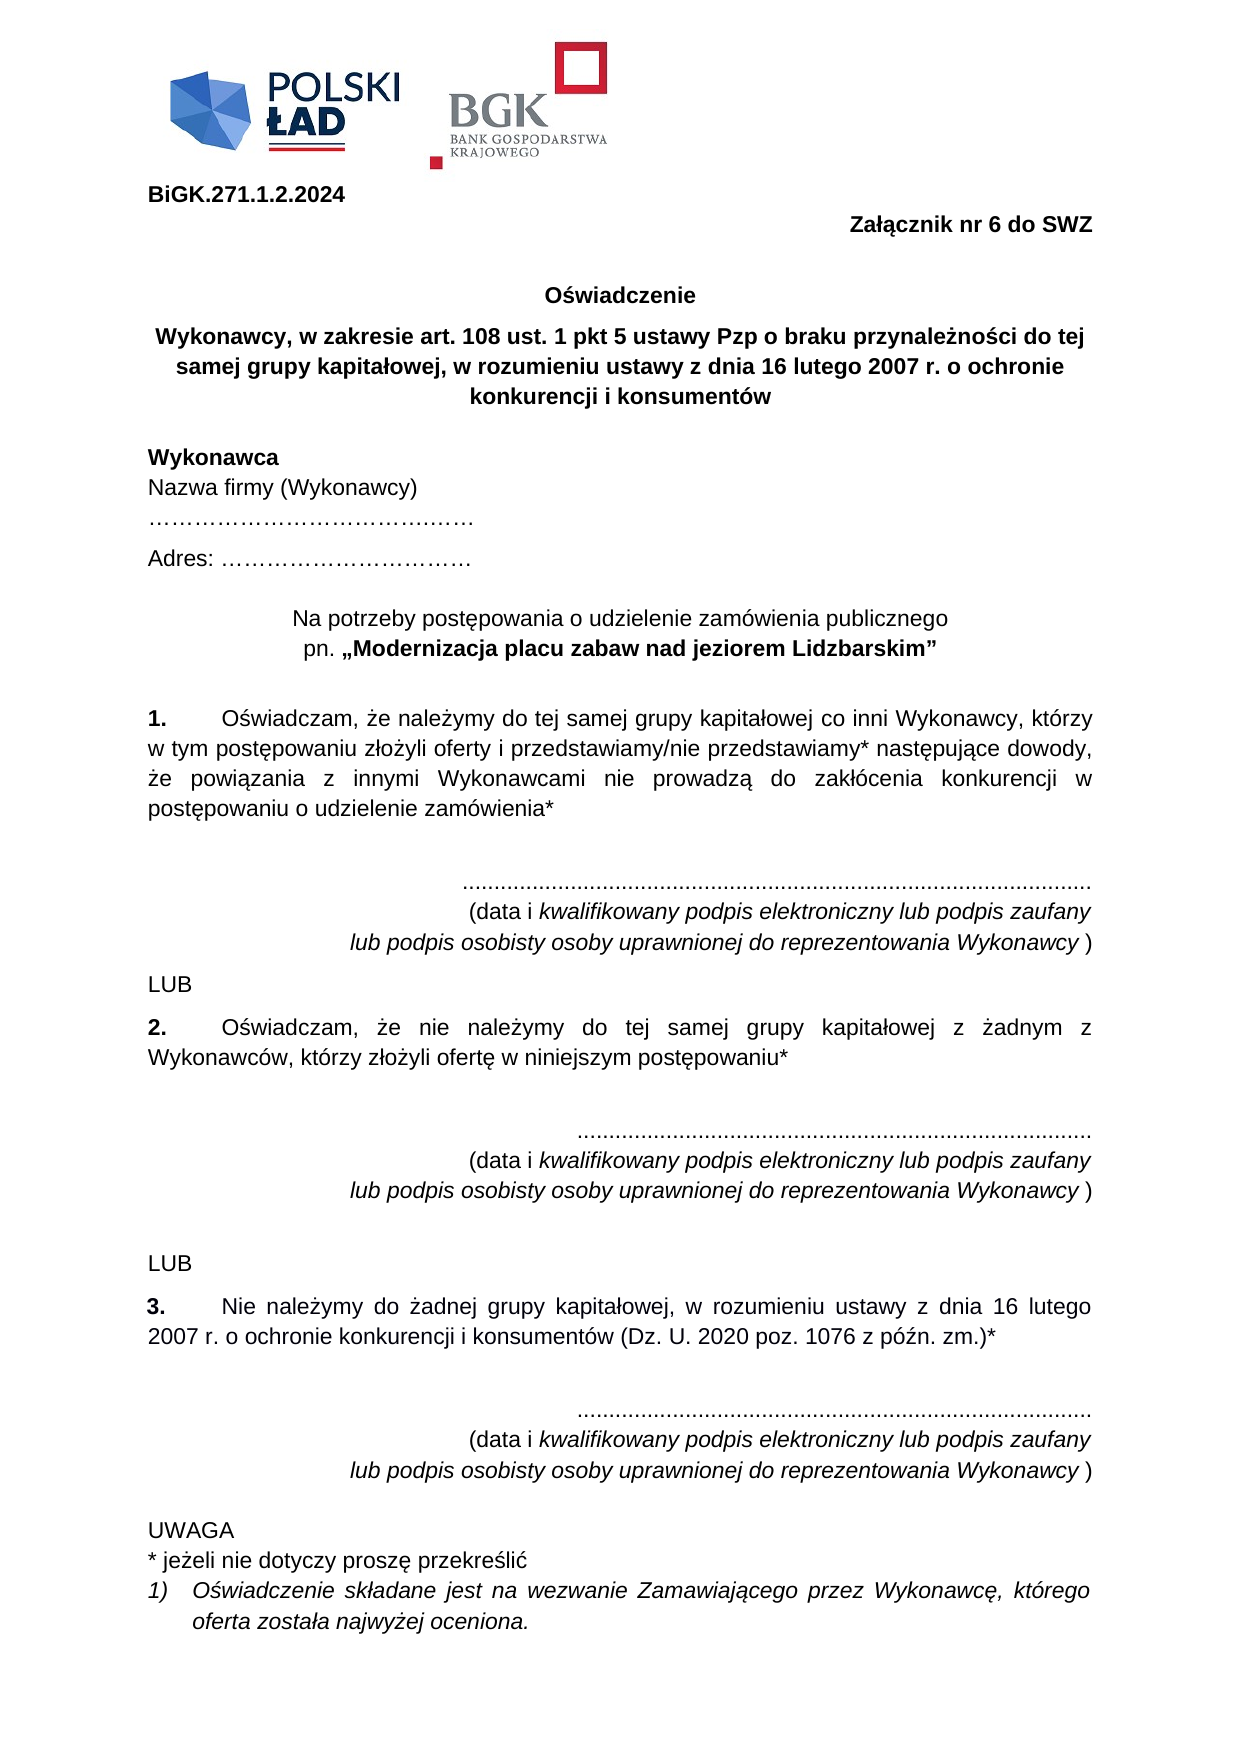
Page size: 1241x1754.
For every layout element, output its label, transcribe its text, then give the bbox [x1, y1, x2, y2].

text LUB [148, 1250, 1093, 1277]
text Załącznik nr 6 do SWZ [148, 211, 1093, 238]
text (data i kwalifikowany podpis elektroniczny lub podpis zaufany lub podpis osobisty osoby uprawnionej do reprezentowania Wykonawcy ) [148, 1147, 1093, 1204]
text BiGK.271.1.2.2024 [148, 181, 1093, 208]
text Nazwa firmy (Wykonawcy) [148, 474, 1093, 500]
list Nie należymy do żadnej grupy kapitałowej, w rozumieniu ustawy z dnia 16 lutego 2007 r. o ochronie konkurencji i konsumentów (Dz. U. 2020 poz. 1076 z późn. zm.)* [146, 1293, 1093, 1349]
text UWAGA [148, 1517, 1093, 1543]
text Wykonawcy, w zakresie art. 108 ust. 1 pkt 5 ustawy Pzp o braku przynależności do tej samej grupy kapitałowej, w rozumieniu ustawy z dnia 16 lutego 2007 r. o ochronie konkurencji i konsumentów [148, 323, 1093, 410]
text ................................................................................. [260, 1396, 1093, 1422]
text Wykonawca [148, 444, 1093, 470]
list * jeżeli nie dotyczy proszę przekreślić [148, 1547, 1093, 1573]
text Na potrzeby postępowania o udzielenie zamówienia publicznego [148, 605, 1093, 632]
text Adres: …………………………… [148, 545, 1093, 571]
text pn. „Modernizacja placu zabaw nad jeziorem Lidzbarskim” [148, 635, 1093, 662]
list Oświadczenie składane jest na wezwanie Zamawiającego przez Wykonawcę, którego oferta została najwyżej oceniona. [148, 1577, 1093, 1634]
text ……………………………….…… [148, 504, 1093, 531]
text ................................................................................. [185, 1117, 1093, 1143]
text LUB [148, 971, 1093, 997]
list Oświadczam, że nie należymy do tej samej grupy kapitałowej z żadnym z Wykonawców, którzy złożyli ofertę w niniejszym postępowaniu* [148, 1014, 1093, 1070]
text (data i kwalifikowany podpis elektroniczny lub podpis zaufany lub podpis osobisty osoby uprawnionej do reprezentowania Wykonawcy ) [148, 1426, 1093, 1483]
text Oświadczenie [148, 282, 1093, 309]
text (data i kwalifikowany podpis elektroniczny lub podpis zaufany lub podpis osobisty osoby uprawnionej do reprezentowania Wykonawcy ) [148, 898, 1093, 955]
list Oświadczam, że należymy do tej samej grupy kapitałowej co inni Wykonawcy, którzy w tym postępowaniu złożyli oferty i przedstawiamy/nie przedstawiamy* następujące dowody, że powiązania z innymi Wykonawcami nie prowadzą do zakłócenia konkurencji w postępowaniu o udzielenie zamówienia* [148, 704, 1093, 821]
text ................................................................................................... [260, 868, 1093, 894]
picture [147, 29, 627, 182]
